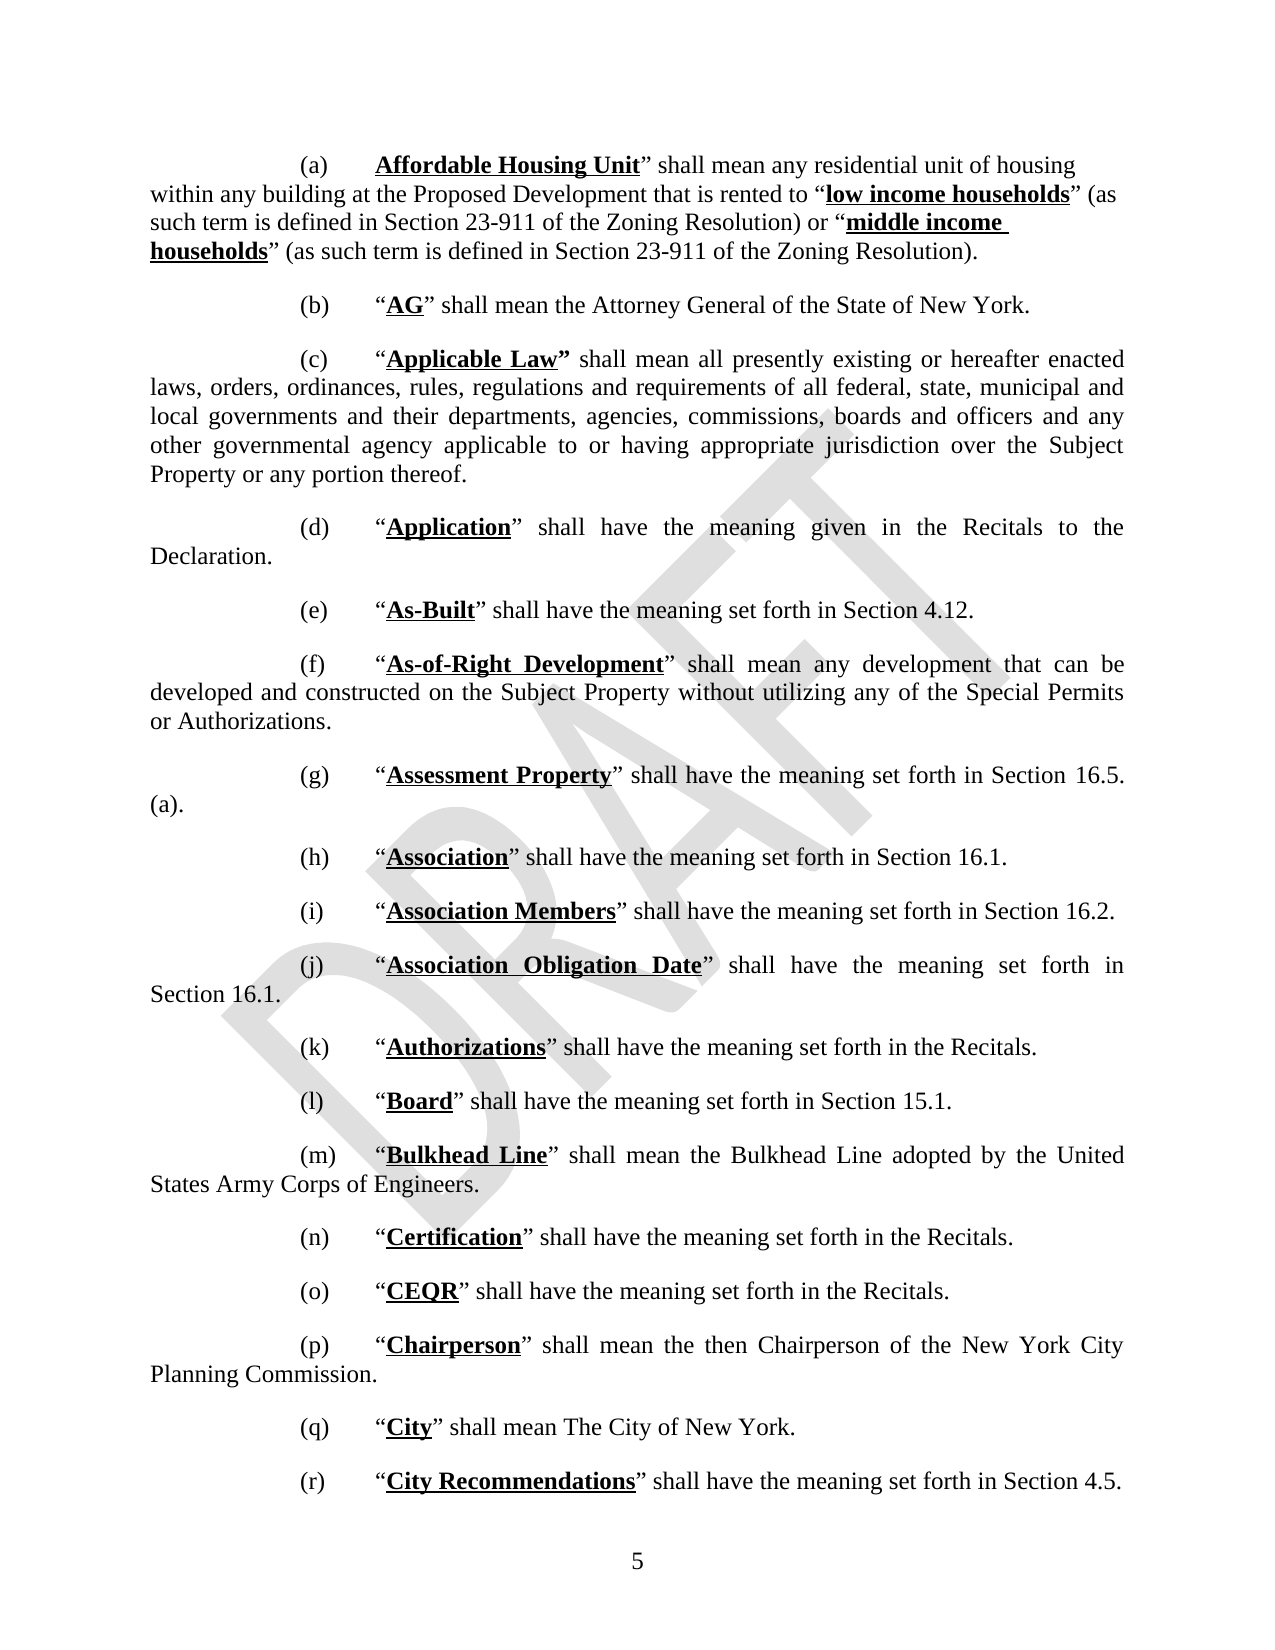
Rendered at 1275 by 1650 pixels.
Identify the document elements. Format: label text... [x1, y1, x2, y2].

list “Assessment Property” shall have the meaning set forth in Section 16.5(a). [150, 760, 1125, 817]
subtitle “Bulkhead Line” shall mean the Bulkhead Line adopted by the United States Army Corps of Engineers. [150, 1140, 1125, 1197]
subtitle “As-Built” shall have the meaning set forth in Section 4.12. [150, 595, 1125, 624]
subtitle “Chairperson” shall mean the then Chairperson of the New York City Planning Commission. [150, 1330, 1125, 1387]
subtitle “CEQR” shall have the meaning set forth in the Recitals. [150, 1276, 1125, 1305]
subtitle Affordable Housing Unit” shall mean any residential unit of housing within any building at the Proposed Development that is rented to “low income households” (as such term is defined in Section 23-911 of the Zoning Resolution) or “middle income households” (as such term is defined in Section 23-911 of the Zoning Resolution). [150, 150, 1125, 265]
list “Association Obligation Date” shall have the meaning set forth in Section 16.1. [150, 950, 1125, 1007]
subtitle “Certification” shall have the meaning set forth in the Recitals. [150, 1222, 1125, 1251]
list “Authorizations” shall have the meaning set forth in the Recitals. [150, 1032, 1125, 1061]
subtitle “AG” shall mean the Attorney General of the State of New York. [150, 290, 1125, 319]
subtitle “Application” shall have the meaning given in the Recitals to the Declaration. [150, 512, 1125, 570]
subtitle “Board” shall have the meaning set forth in Section 15.1. [150, 1086, 1125, 1115]
list “Applicable Law” shall mean all presently existing or hereafter enacted laws, orders, ordinances, rules, regulations and requirements of all federal, state, municipal and local governments and their departments, agencies, commissions, boards and officers and any other governmental agency applicable to or having appropriate jurisdiction over the Subject Property or any portion thereof. [150, 344, 1125, 487]
subtitle “As-of-Right Development” shall mean any development that can be developed and constructed on the Subject Property without utilizing any of the Special Permits or Authorizations. [150, 649, 1125, 735]
list “Association” shall have the meaning set forth in Section 16.1. [150, 842, 1125, 871]
list “Association Members” shall have the meaning set forth in Section 16.2. [150, 896, 1125, 925]
subtitle “City Recommendations” shall have the meaning set forth in Section 4.5. [150, 1466, 1125, 1495]
subtitle “City” shall mean The City of New York. [150, 1412, 1125, 1441]
